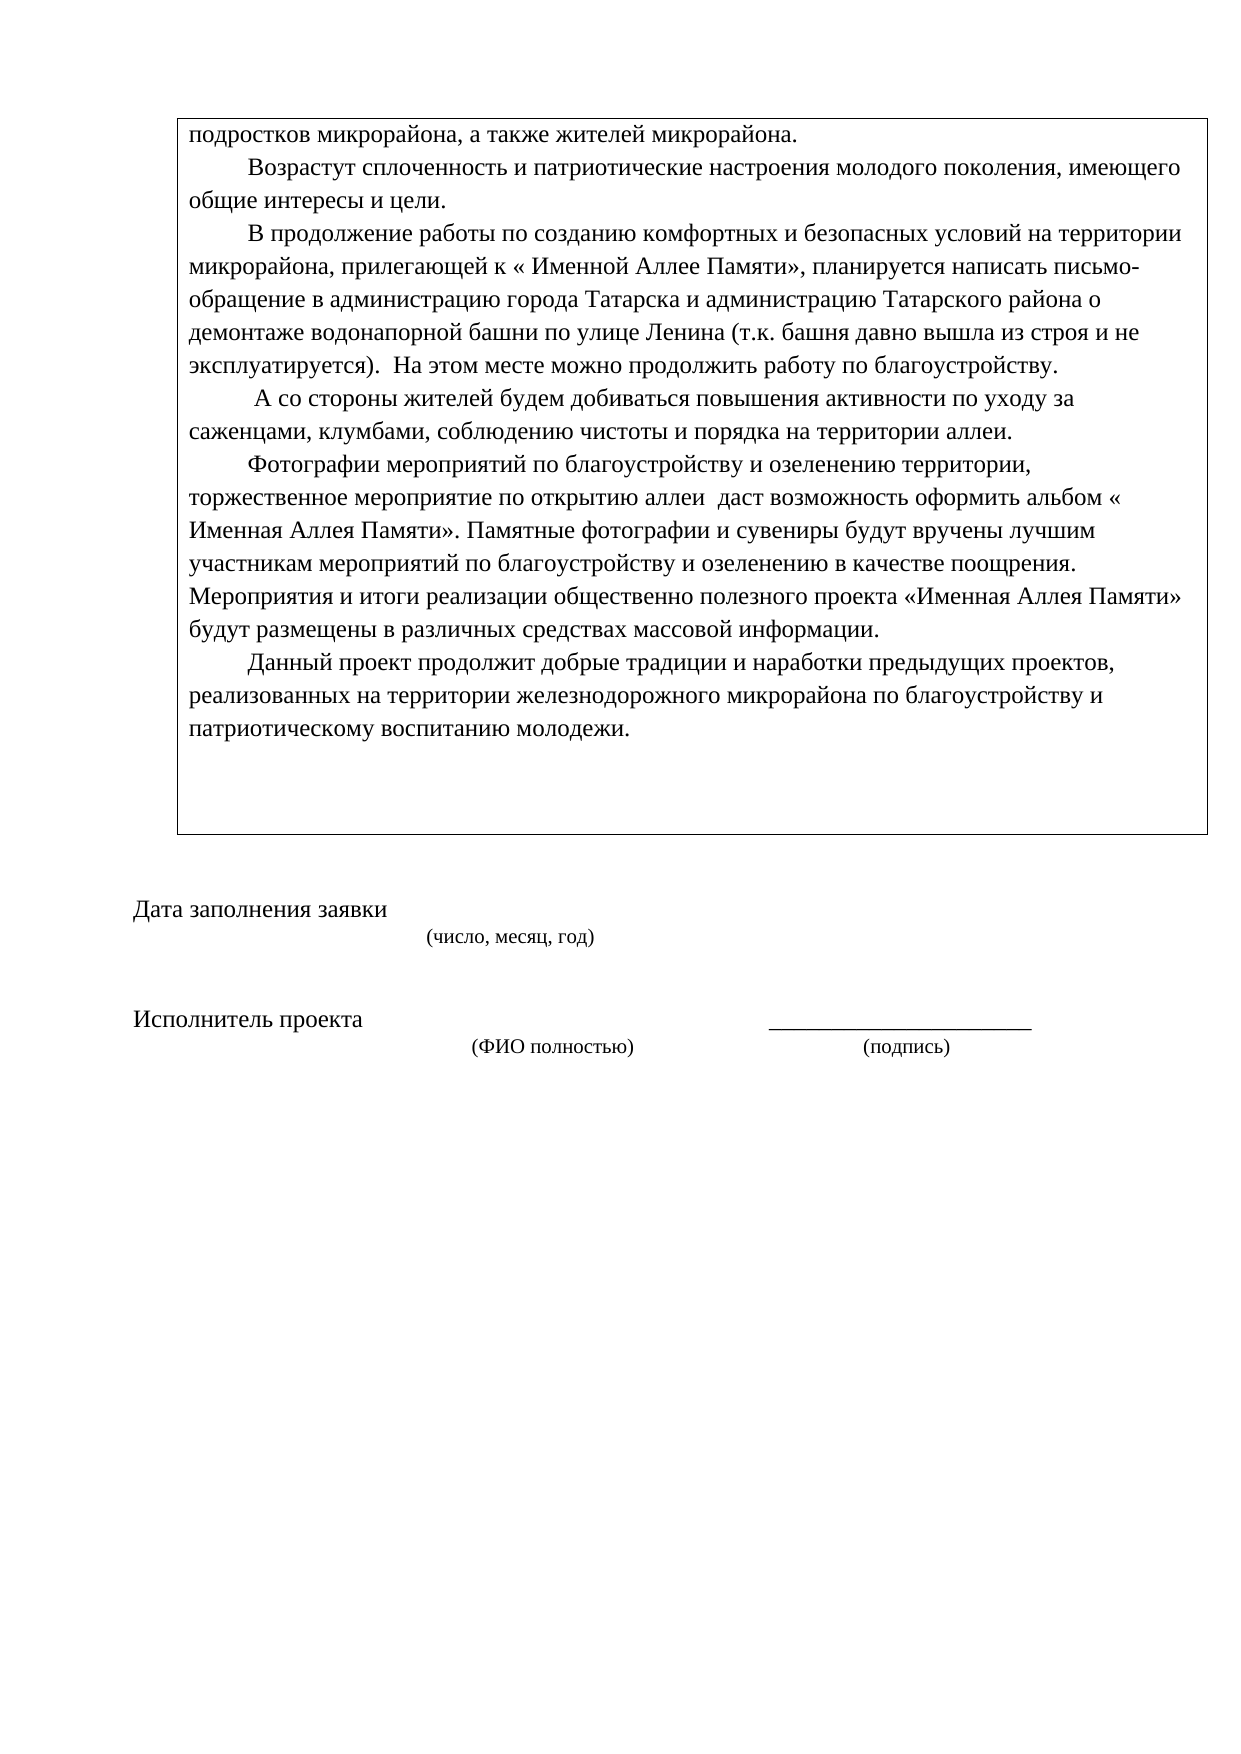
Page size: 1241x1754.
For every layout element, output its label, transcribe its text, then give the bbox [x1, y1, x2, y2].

text (ФИО полностью) (подпись) [133, 1033, 1152, 1058]
text Дата заполнения заявки [133, 894, 1152, 923]
text (число, месяц, год) [177, 923, 1152, 948]
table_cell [178, 119, 1207, 833]
text Исполнитель проекта _____________________ [133, 1004, 1152, 1033]
